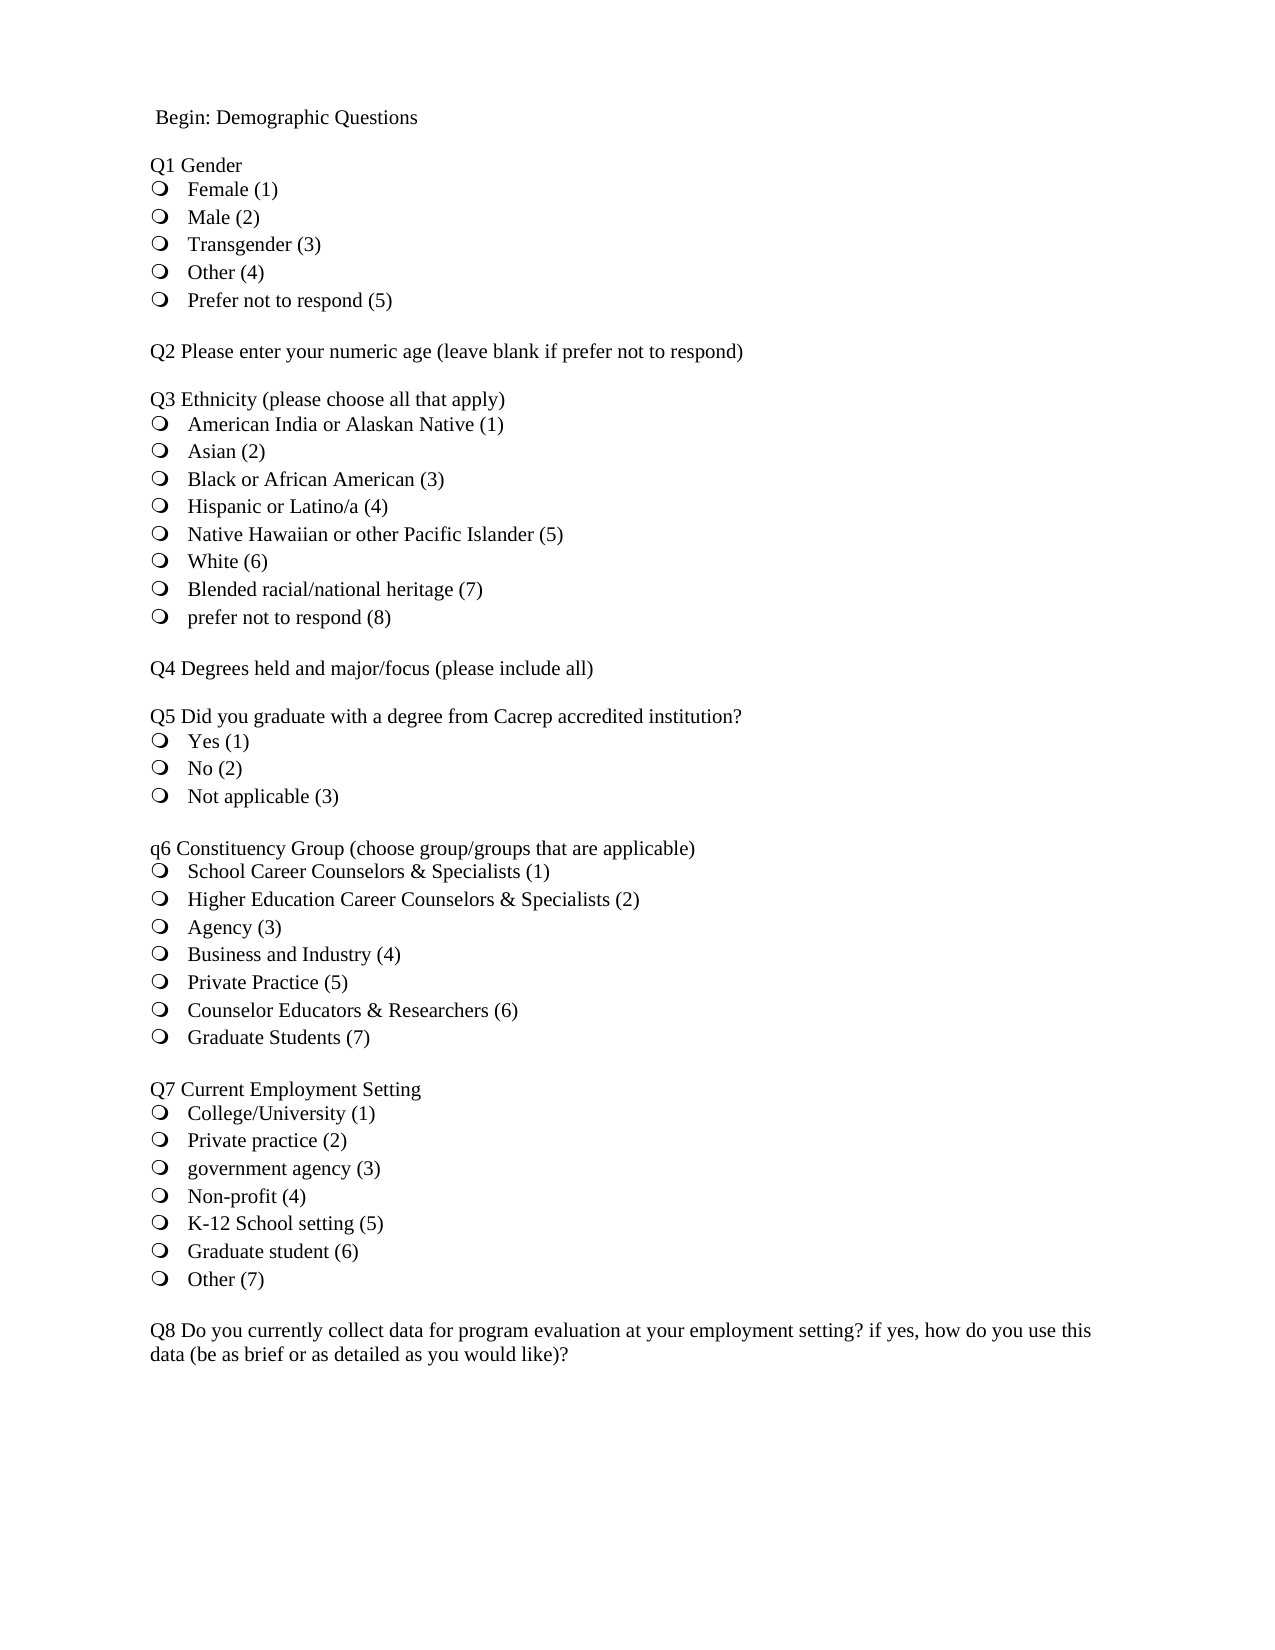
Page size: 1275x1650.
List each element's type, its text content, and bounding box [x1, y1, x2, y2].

list Hispanic or Latino/a (4) [150, 494, 1125, 518]
text Q4 Degrees held and major/focus (please include all) [150, 656, 1125, 680]
list Private Practice (5) [150, 970, 1125, 994]
text Q5 Did you graduate with a degree from Cacrep accredited institution? [150, 704, 1125, 728]
list No (2) [150, 756, 1125, 780]
list Transgender (3) [150, 232, 1125, 256]
list Agency (3) [150, 915, 1125, 939]
list Male (2) [150, 205, 1125, 229]
list College/University (1) [150, 1101, 1125, 1125]
list Prefer not to respond (5) [150, 288, 1125, 312]
list Black or African American (3) [150, 467, 1125, 491]
list Other (7) [150, 1266, 1125, 1291]
text Q8 Do you currently collect data for program evaluation at your employment setting? if yes, how do you use this data (be as brief or as detailed as you would like)? [150, 1318, 1125, 1366]
list Yes (1) [150, 728, 1125, 753]
list Graduate Students (7) [150, 1025, 1125, 1049]
text Q3 Ethnicity (please choose all that apply) [150, 387, 1125, 411]
list White (6) [150, 549, 1125, 573]
list government agency (3) [150, 1156, 1125, 1180]
list Female (1) [150, 177, 1125, 201]
text Q1 Gender [150, 153, 1125, 177]
list Business and Industry (4) [150, 942, 1125, 966]
list Native Hawaiian or other Pacific Islander (5) [150, 522, 1125, 546]
list K-12 School setting (5) [150, 1211, 1125, 1235]
list School Career Counselors & Specialists (1) [150, 859, 1125, 883]
list Blended racial/national heritage (7) [150, 577, 1125, 601]
list Graduate student (6) [150, 1239, 1125, 1263]
list Higher Education Career Counselors & Specialists (2) [150, 887, 1125, 911]
list prefer not to respond (8) [150, 605, 1125, 629]
list Counselor Educators & Researchers (6) [150, 997, 1125, 1022]
text q6 Constituency Group (choose group/groups that are applicable) [150, 835, 1125, 859]
text Q7 Current Employment Setting [150, 1077, 1125, 1101]
list Private practice (2) [150, 1128, 1125, 1152]
list Not applicable (3) [150, 784, 1125, 808]
text Begin: Demographic Questions [150, 105, 1125, 129]
list Asian (2) [150, 439, 1125, 463]
list Other (4) [150, 260, 1125, 284]
list American India or Alaskan Native (1) [150, 411, 1125, 436]
list Non-profit (4) [150, 1184, 1125, 1208]
text Q2 Please enter your numeric age (leave blank if prefer not to respond) [150, 339, 1125, 363]
